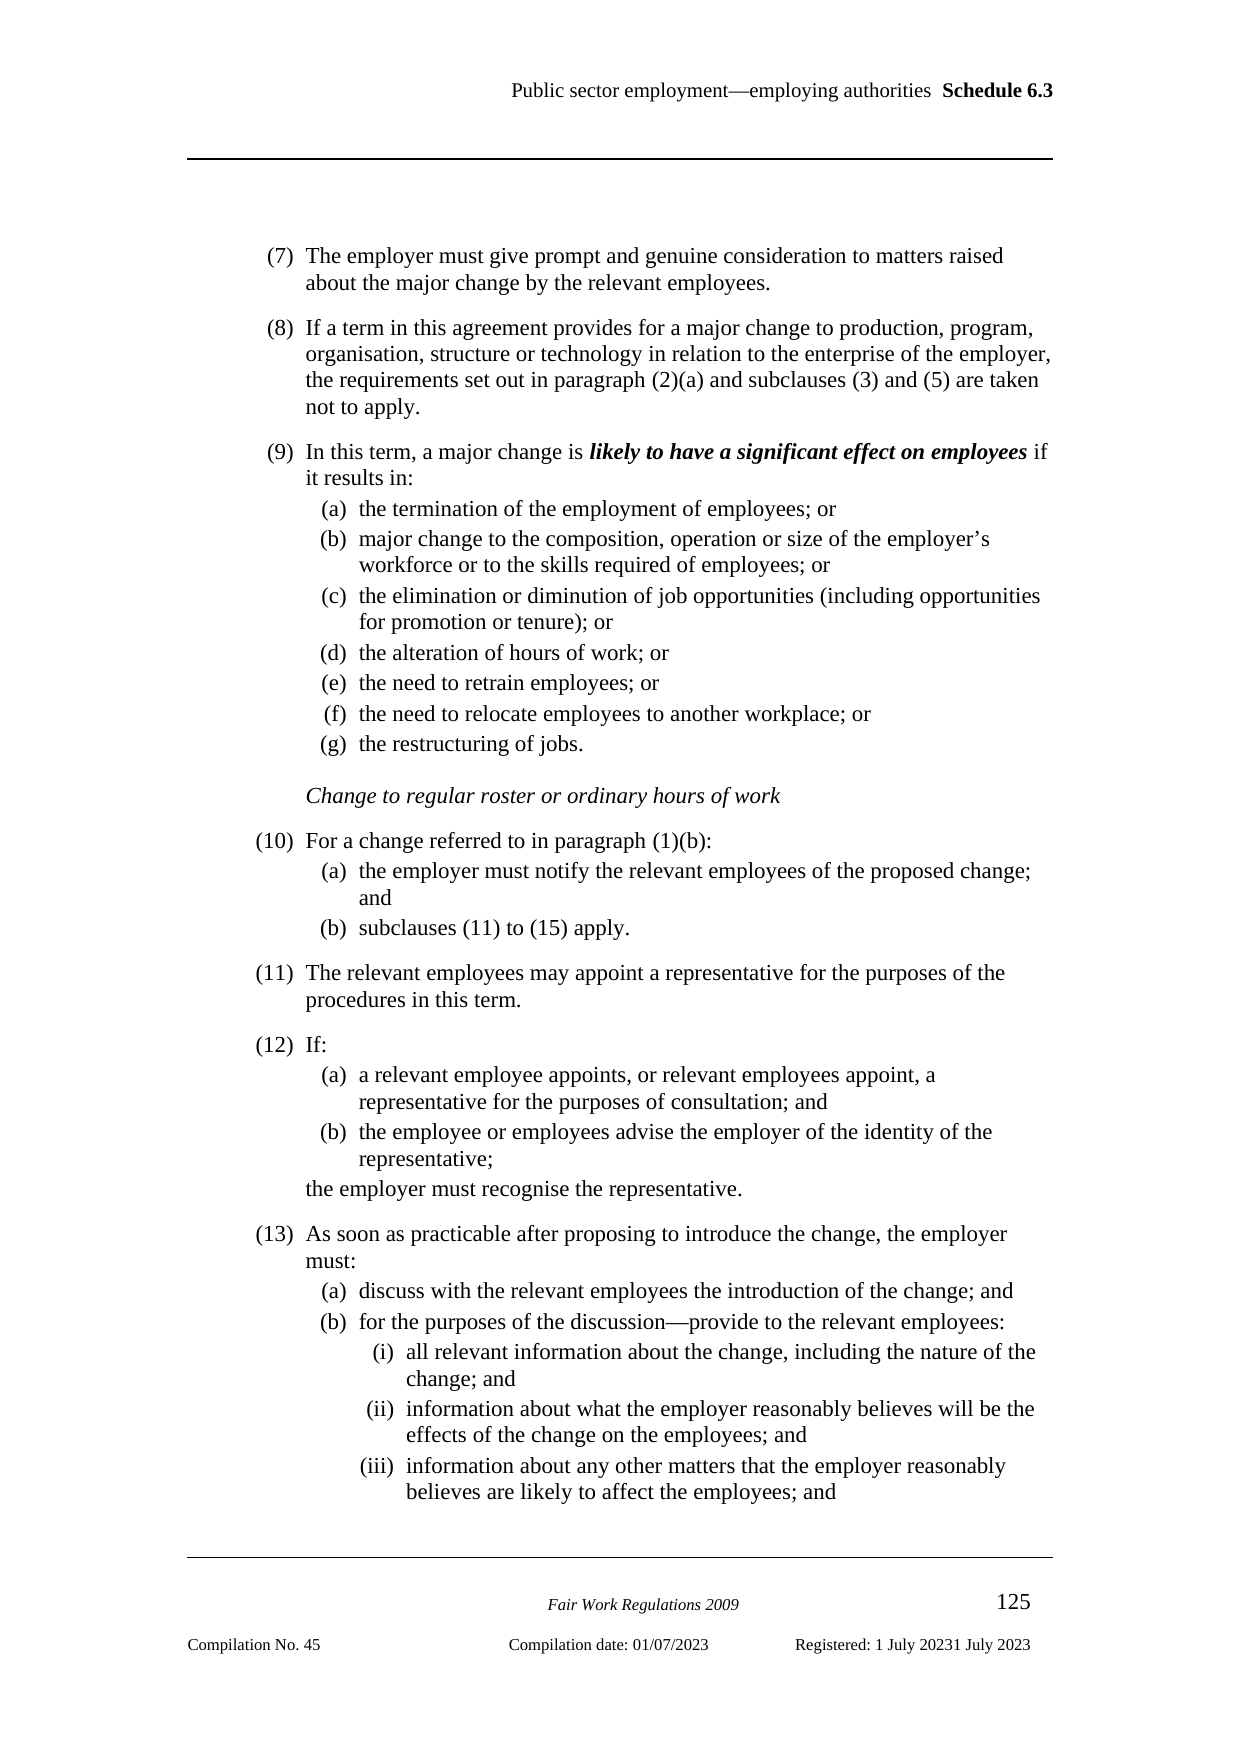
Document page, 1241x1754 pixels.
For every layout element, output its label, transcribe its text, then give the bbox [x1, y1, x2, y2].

text (a) a relevant employee appoints, or relevant employees appoint, a representative for the purposes of consultation; and [187, 1061, 1053, 1114]
text (ii) information about what the employer reasonably believes will be the effects of the change on the employees; and [187, 1395, 1053, 1448]
text (13) As soon as practicable after proposing to introduce the change, the employer must: [187, 1220, 1053, 1273]
text the employer must recognise the representative. [305, 1175, 1053, 1202]
text (i) all relevant information about the change, including the nature of the change; and [187, 1338, 1053, 1391]
text (11) The relevant employees may appoint a representative for the purposes of the procedures in this term. [187, 959, 1053, 1012]
text (9) In this term, a major change is likely to have a significant effect on employees if it results in: [187, 438, 1053, 491]
text (12) If: [187, 1031, 1053, 1057]
text (b) major change to the composition, operation or size of the employer’s workforce or to the skills required of employees; or [187, 525, 1053, 578]
text (a) the employer must notify the relevant employees of the proposed change; and [187, 857, 1053, 910]
text (iii) information about any other matters that the employer reasonably believes are likely to affect the employees; and [187, 1452, 1053, 1505]
text (b) the employee or employees advise the employer of the identity of the representative; [187, 1118, 1053, 1171]
text (b) for the purposes of the discussion—provide to the relevant employees: [187, 1308, 1053, 1334]
text (e) the need to retrain employees; or [187, 669, 1053, 696]
text (8) If a term in this agreement provides for a major change to production, program, organisation, structure or technology in relation to the enterprise of the employer, the requirements set out in paragraph (2)(a) and subclauses (3) and (5) are taken not to apply. [187, 314, 1053, 419]
text Change to regular roster or ordinary hours of work [305, 782, 1053, 808]
text (7) The employer must give prompt and genuine consideration to matters raised about the major change by the relevant employees. [187, 242, 1053, 295]
text (a) the termination of the employment of employees; or [187, 495, 1053, 521]
text (a) discuss with the relevant employees the introduction of the change; and [187, 1277, 1053, 1303]
text (b) subclauses (11) to (15) apply. [187, 914, 1053, 941]
text (d) the alteration of hours of work; or [187, 639, 1053, 665]
text (c) the elimination or diminution of job opportunities (including opportunities for promotion or tenure); or [187, 582, 1053, 635]
text (g) the restructuring of jobs. [187, 731, 1053, 757]
text (f) the need to relocate employees to another workplace; or [187, 700, 1053, 726]
text (10) For a change referred to in paragraph (1)(b): [187, 827, 1053, 853]
